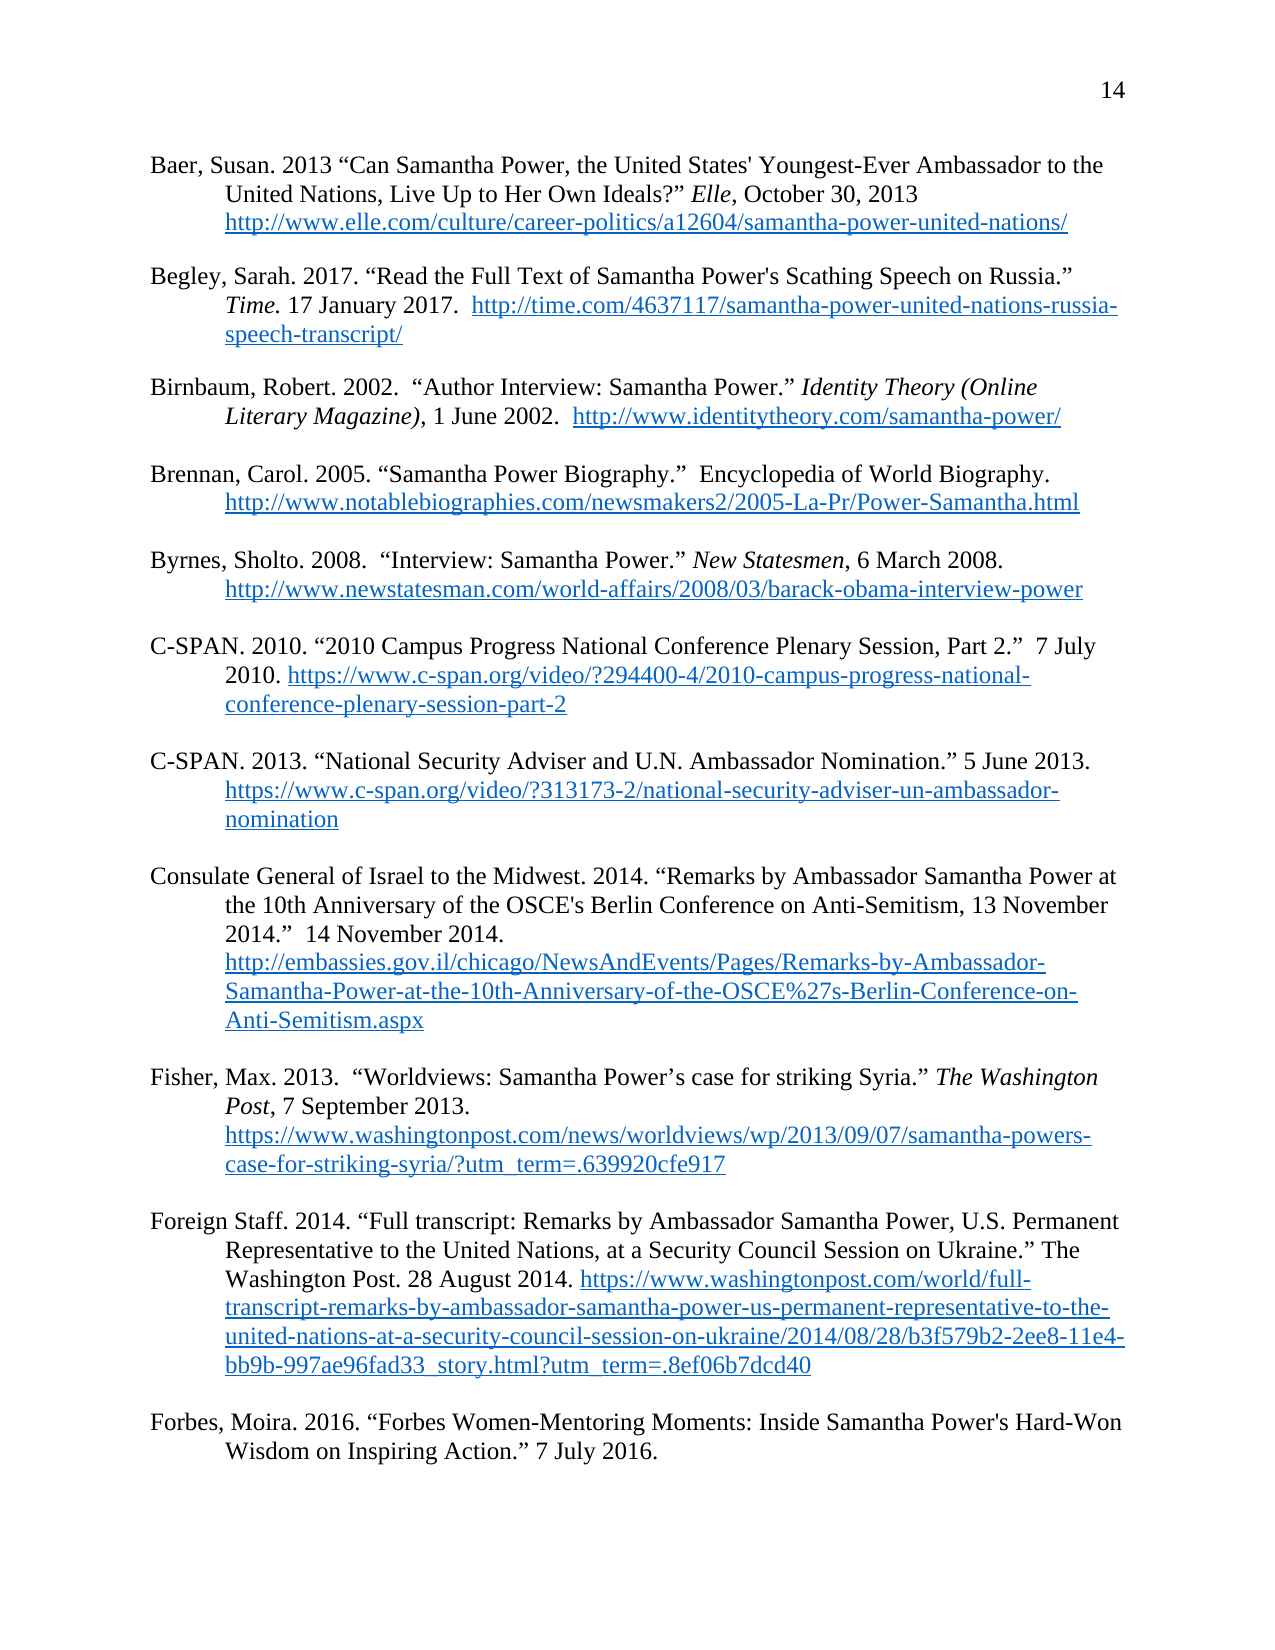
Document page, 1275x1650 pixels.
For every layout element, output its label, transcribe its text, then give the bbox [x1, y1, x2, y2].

text Byrnes, Sholto. 2008. “Interview: Samantha Power.” New Statesmen, 6 March 2008. http://www.newstatesman.com/world-affairs/2008/03/barack-obama-interview-power [150, 545, 1125, 602]
text https://www.washingtonpost.com/news/worldviews/wp/2013/09/07/samantha-powers-case-for-striking-syria/?utm_term=.639920cfe917 [225, 1120, 1125, 1177]
text Begley, Sarah. 2017. “Read the Full Text of Samantha Power's Scathing Speech on Russia.” Time. 17 January 2017. http://time.com/4637117/samantha-power-united-nations-russia-speech-transcript/ [150, 261, 1125, 347]
text C-SPAN. 2010. “2010 Campus Progress National Conference Plenary Session, Part 2.” 7 July 2010. https://www.c-span.org/video/?294400-4/2010-campus-progress-national-conference-plenary-session-part-2 [150, 631, 1125, 717]
text http://www.elle.com/culture/career-politics/a12604/samantha-power-united-nations/ [150, 207, 1125, 236]
text Foreign Staff. 2014. “Full transcript: Remarks by Ambassador Samantha Power, U.S. Permanent Representative to the United Nations, at a Security Council Session on Ukraine.” The Washington Post. 28 August 2014. https://www.washingtonpost.com/world/full-transcript-remarks-by-ambassador-samantha-power-us-permanent-representative-to-the-united-nations-at-a-security-council-session-on-ukraine/2014/08/28/b3f579b2-2ee8-11e4-bb9b-997ae96fad33_story.html?utm_term=.8ef06b7dcd40 [150, 1206, 1125, 1379]
text C-SPAN. 2013. “National Security Adviser and U.N. Ambassador Nomination.” 5 June 2013. https://www.c-span.org/video/?313173-2/national-security-adviser-un-ambassador-nomination [150, 746, 1125, 832]
text Birnbaum, Robert. 2002. “Author Interview: Samantha Power.” Identity Theory (Online Literary Magazine), 1 June 2002. http://www.identitytheory.com/samantha-power/ [150, 372, 1125, 430]
text Consulate General of Israel to the Midwest. 2014. “Remarks by Ambassador Samantha Power at the 10th Anniversary of the OSCE's Berlin Conference on Anti-Semitism, 13 November 2014.” 14 November 2014. http://embassies.gov.il/chicago/NewsAndEvents/Pages/Remarks-by-Ambassador-Samantha-Power-at-the-10th-Anniversary-of-the-OSCE%27s-Berlin-Conference-on-Anti-Semitism.aspx [150, 861, 1125, 1034]
text Baer, Susan. 2013 “Can Samantha Power, the United States' Youngest-Ever Ambassador to the United Nations, Live Up to Her Own Ideals?” Elle, October 30, 2013 [150, 150, 1125, 207]
text Forbes, Moira. 2016. “Forbes Women-Mentoring Moments: Inside Samantha Power's Hard-Won Wisdom on Inspiring Action.” 7 July 2016. [150, 1407, 1125, 1465]
text Fisher, Max. 2013. “Worldviews: Samantha Power’s case for striking Syria.” The Washington Post, 7 September 2013. [150, 1062, 1125, 1120]
text Brennan, Carol. 2005. “Samantha Power Biography.” Encyclopedia of World Biography. http://www.notablebiographies.com/newsmakers2/2005-La-Pr/Power-Samantha.html [150, 459, 1125, 516]
